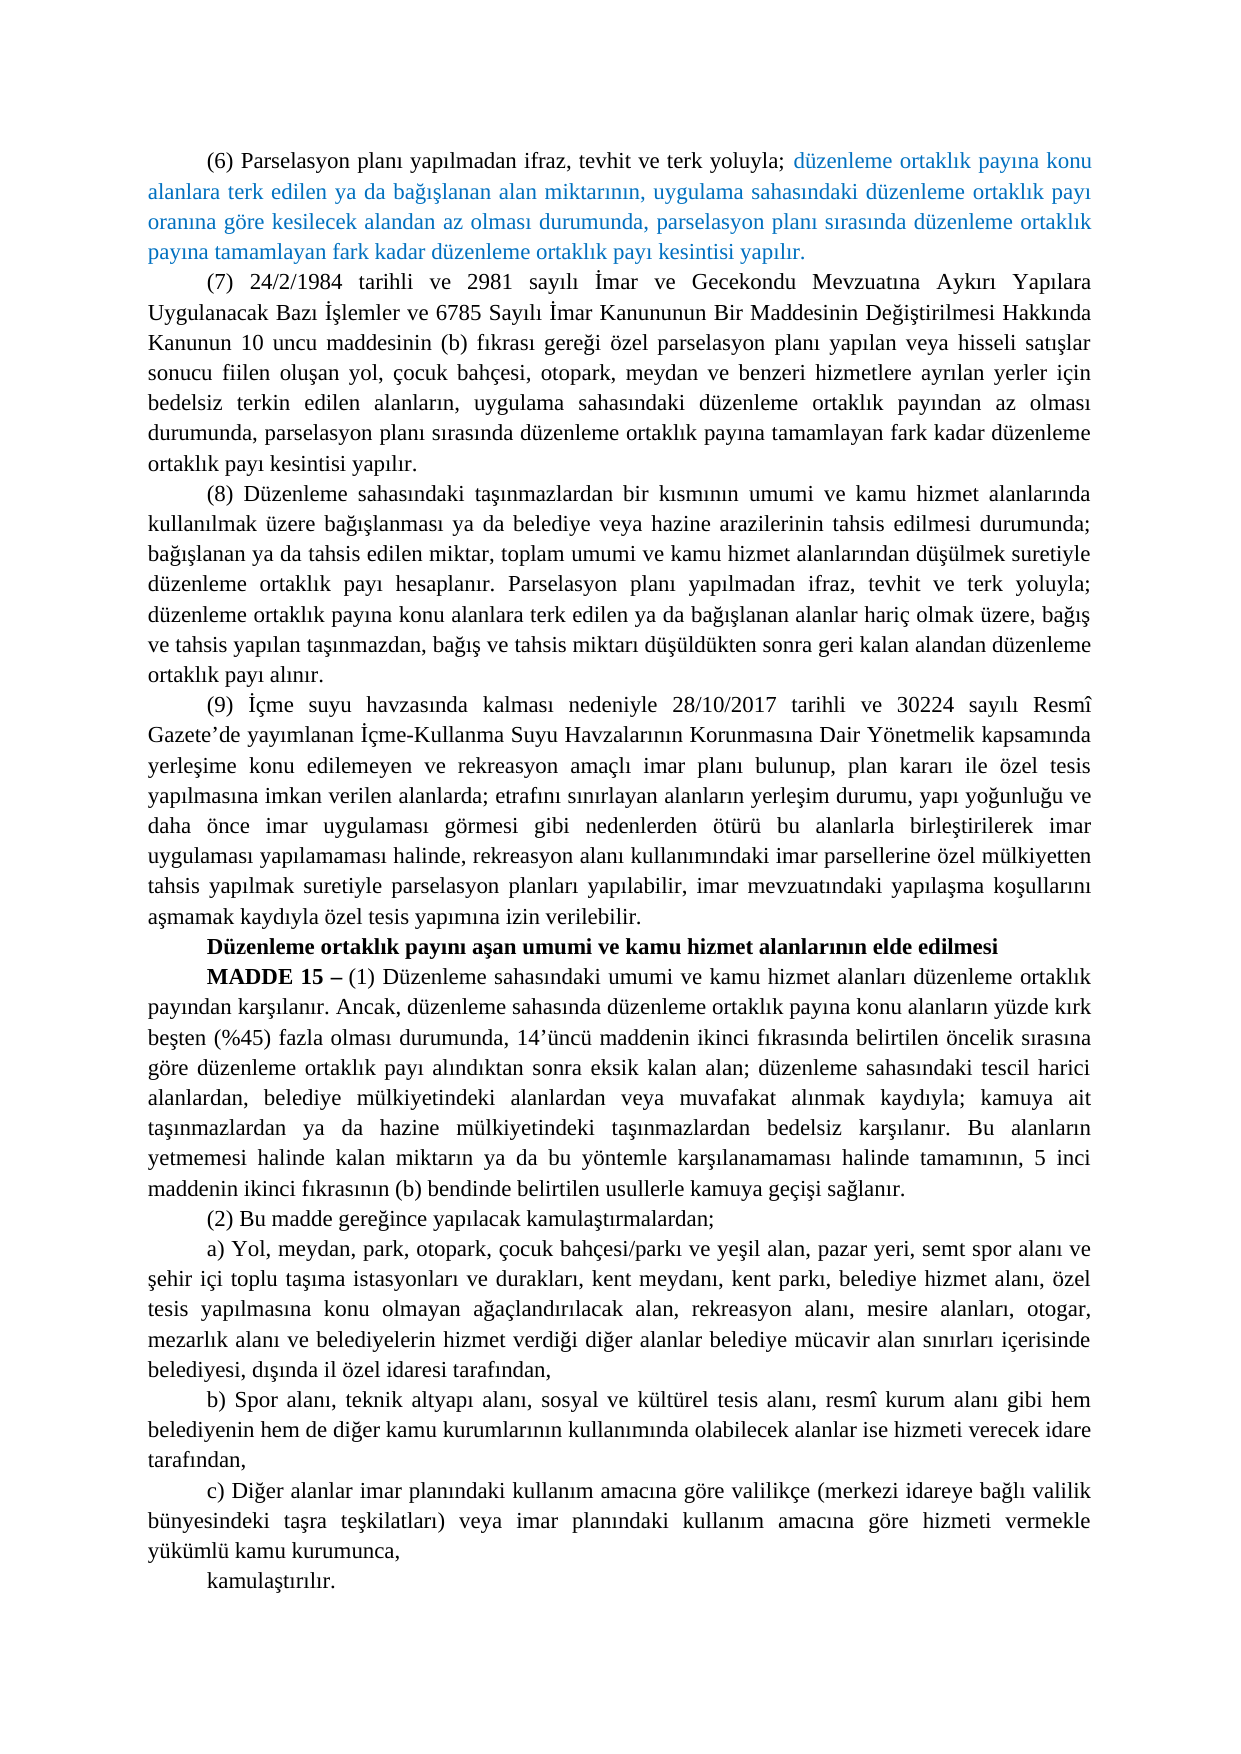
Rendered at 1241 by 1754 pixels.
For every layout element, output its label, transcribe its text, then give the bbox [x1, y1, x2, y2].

text b) Spor alanı, teknik altyapı alanı, sosyal ve kültürel tesis alanı, resmî kurum alanı gibi hem belediyenin hem de diğer kamu kurumlarının kullanımında olabilecek alanlar ise hizmeti verecek idare tarafından, [148, 1386, 1093, 1473]
text (7) 24/2/1984 tarihli ve 2981 sayılı İmar ve Gecekondu Mevzuatına Aykırı Yapılara Uygulanacak Bazı İşlemler ve 6785 Sayılı İmar Kanununun Bir Maddesinin Değiştirilmesi Hakkında Kanunun 10 uncu maddesinin (b) fıkrası gereği özel parselasyon planı yapılan veya hisseli satışlar sonucu fiilen oluşan yol, çocuk bahçesi, otopark, meydan ve benzeri hizmetlere ayrılan yerler için bedelsiz terkin edilen alanların, uygulama sahasındaki düzenleme ortaklık payından az olması durumunda, parselasyon planı sırasında düzenleme ortaklık payına tamamlayan fark kadar düzenleme ortaklık payı kesintisi yapılır. [148, 268, 1093, 476]
text MADDE 15 – (1) Düzenleme sahasındaki umumi ve kamu hizmet alanları düzenleme ortaklık payından karşılanır. Ancak, düzenleme sahasında düzenleme ortaklık payına konu alanların yüzde kırk beşten (%45) fazla olması durumunda, 14’üncü maddenin ikinci fıkrasında belirtilen öncelik sırasına göre düzenleme ortaklık payı alındıktan sonra eksik kalan alan; düzenleme sahasındaki tescil harici alanlardan, belediye mülkiyetindeki alanlardan veya muvafakat alınmak kaydıyla; kamuya ait taşınmazlardan ya da hazine mülkiyetindeki taşınmazlardan bedelsiz karşılanır. Bu alanların yetmemesi halinde kalan miktarın ya da bu yöntemle karşılanamaması halinde tamamının, 5 inci maddenin ikinci fıkrasının (b) bendinde belirtilen usullerle kamuya geçişi sağlanır. [148, 963, 1093, 1201]
text (2) Bu madde gereğince yapılacak kamulaştırmalardan; [148, 1205, 1093, 1231]
text c) Diğer alanlar imar planındaki kullanım amacına göre valilikçe (merkezi idareye bağlı valilik bünyesindeki taşra teşkilatları) veya imar planındaki kullanım amacına göre hizmeti vermekle yükümlü kamu kurumunca, [148, 1477, 1093, 1563]
text kamulaştırılır. [148, 1567, 1093, 1594]
text (8) Düzenleme sahasındaki taşınmazlardan bir kısmının umumi ve kamu hizmet alanlarında kullanılmak üzere bağışlanması ya da belediye veya hazine arazilerinin tahsis edilmesi durumunda; bağışlanan ya da tahsis edilen miktar, toplam umumi ve kamu hizmet alanlarından düşülmek suretiyle düzenleme ortaklık payı hesaplanır. Parselasyon planı yapılmadan ifraz, tevhit ve terk yoluyla; düzenleme ortaklık payına konu alanlara terk edilen ya da bağışlanan alanlar hariç olmak üzere, bağış ve tahsis yapılan taşınmazdan, bağış ve tahsis miktarı düşüldükten sonra geri kalan alandan düzenleme ortaklık payı alınır. [148, 480, 1093, 687]
text (6) Parselasyon planı yapılmadan ifraz, tevhit ve terk yoluyla; düzenleme ortaklık payına konu alanlara terk edilen ya da bağışlanan alan miktarının, uygulama sahasındaki düzenleme ortaklık payı oranına göre kesilecek alandan az olması durumunda, parselasyon planı sırasında düzenleme ortaklık payına tamamlayan fark kadar düzenleme ortaklık payı kesintisi yapılır. [148, 148, 1093, 264]
text a) Yol, meydan, park, otopark, çocuk bahçesi/parkı ve yeşil alan, pazar yeri, semt spor alanı ve şehir içi toplu taşıma istasyonları ve durakları, kent meydanı, kent parkı, belediye hizmet alanı, özel tesis yapılmasına konu olmayan ağaçlandırılacak alan, rekreasyon alanı, mesire alanları, otogar, mezarlık alanı ve belediyelerin hizmet verdiği diğer alanlar belediye mücavir alan sınırları içerisinde belediyesi, dışında il özel idaresi tarafından, [148, 1235, 1093, 1382]
text (9) İçme suyu havzasında kalması nedeniyle 28/10/2017 tarihli ve 30224 sayılı Resmî Gazete’de yayımlanan İçme-Kullanma Suyu Havzalarının Korunmasına Dair Yönetmelik kapsamında yerleşime konu edilemeyen ve rekreasyon amaçlı imar planı bulunup, plan kararı ile özel tesis yapılmasına imkan verilen alanlarda; etrafını sınırlayan alanların yerleşim durumu, yapı yoğunluğu ve daha önce imar uygulaması görmesi gibi nedenlerden ötürü bu alanlarla birleştirilerek imar uygulaması yapılamaması halinde, rekreasyon alanı kullanımındaki imar parsellerine özel mülkiyetten tahsis yapılmak suretiyle parselasyon planları yapılabilir, imar mevzuatındaki yapılaşma koşullarını aşmamak kaydıyla özel tesis yapımına izin verilebilir. [148, 691, 1093, 929]
text Düzenleme ortaklık payını aşan umumi ve kamu hizmet alanlarının elde edilmesi [148, 933, 1093, 959]
